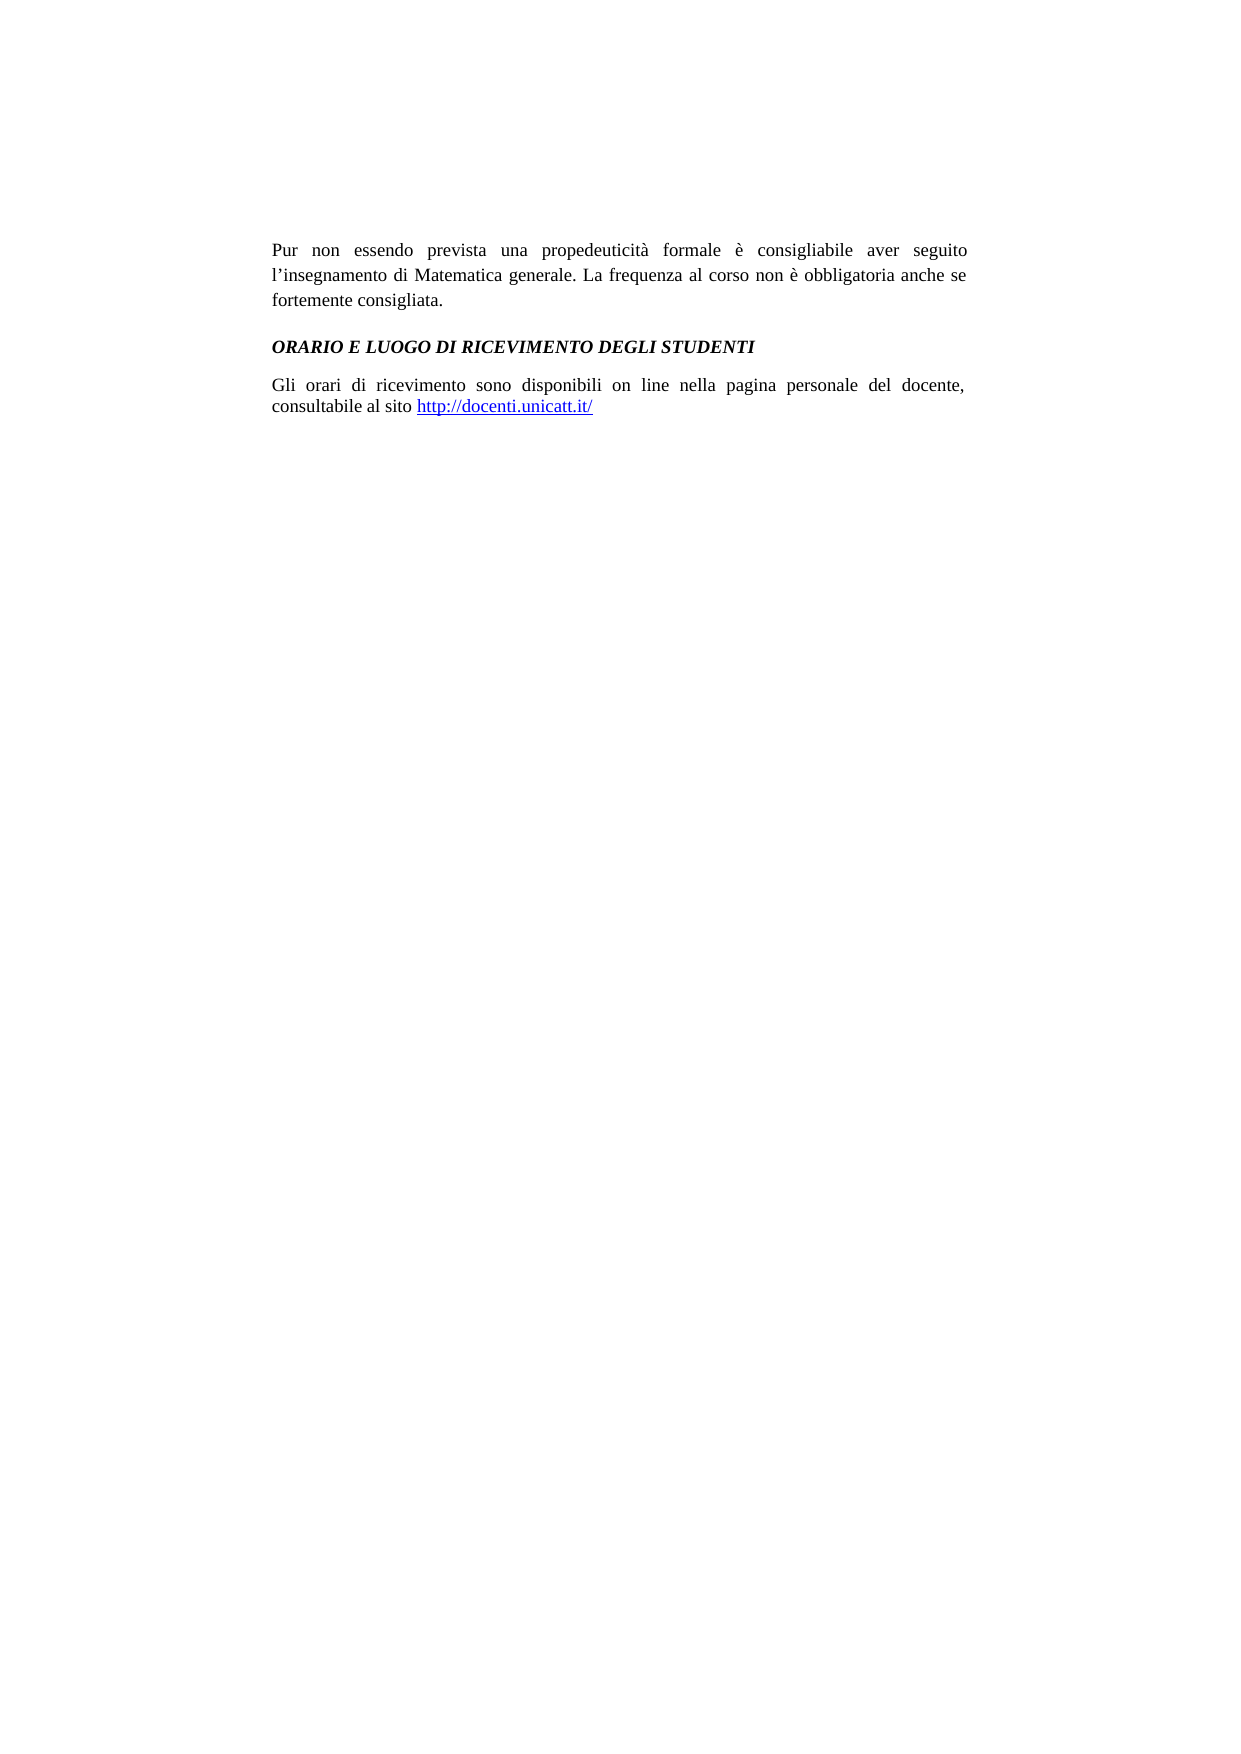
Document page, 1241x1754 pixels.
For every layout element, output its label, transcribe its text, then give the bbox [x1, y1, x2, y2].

subtitle ORARIO E LUOGO DI RICEVIMENTO DEGLI STUDENTI [272, 336, 968, 358]
text Gli orari di ricevimento sono disponibili on line nella pagina personale del docente, consultabile al sito http://docenti.unicatt.it/ [272, 373, 966, 417]
text Pur non essendo prevista una propedeuticità formale è consigliabile aver seguito l’insegnamento di Matematica generale. La frequenza al corso non è obbligatoria anche se fortemente consigliata. [272, 236, 968, 311]
